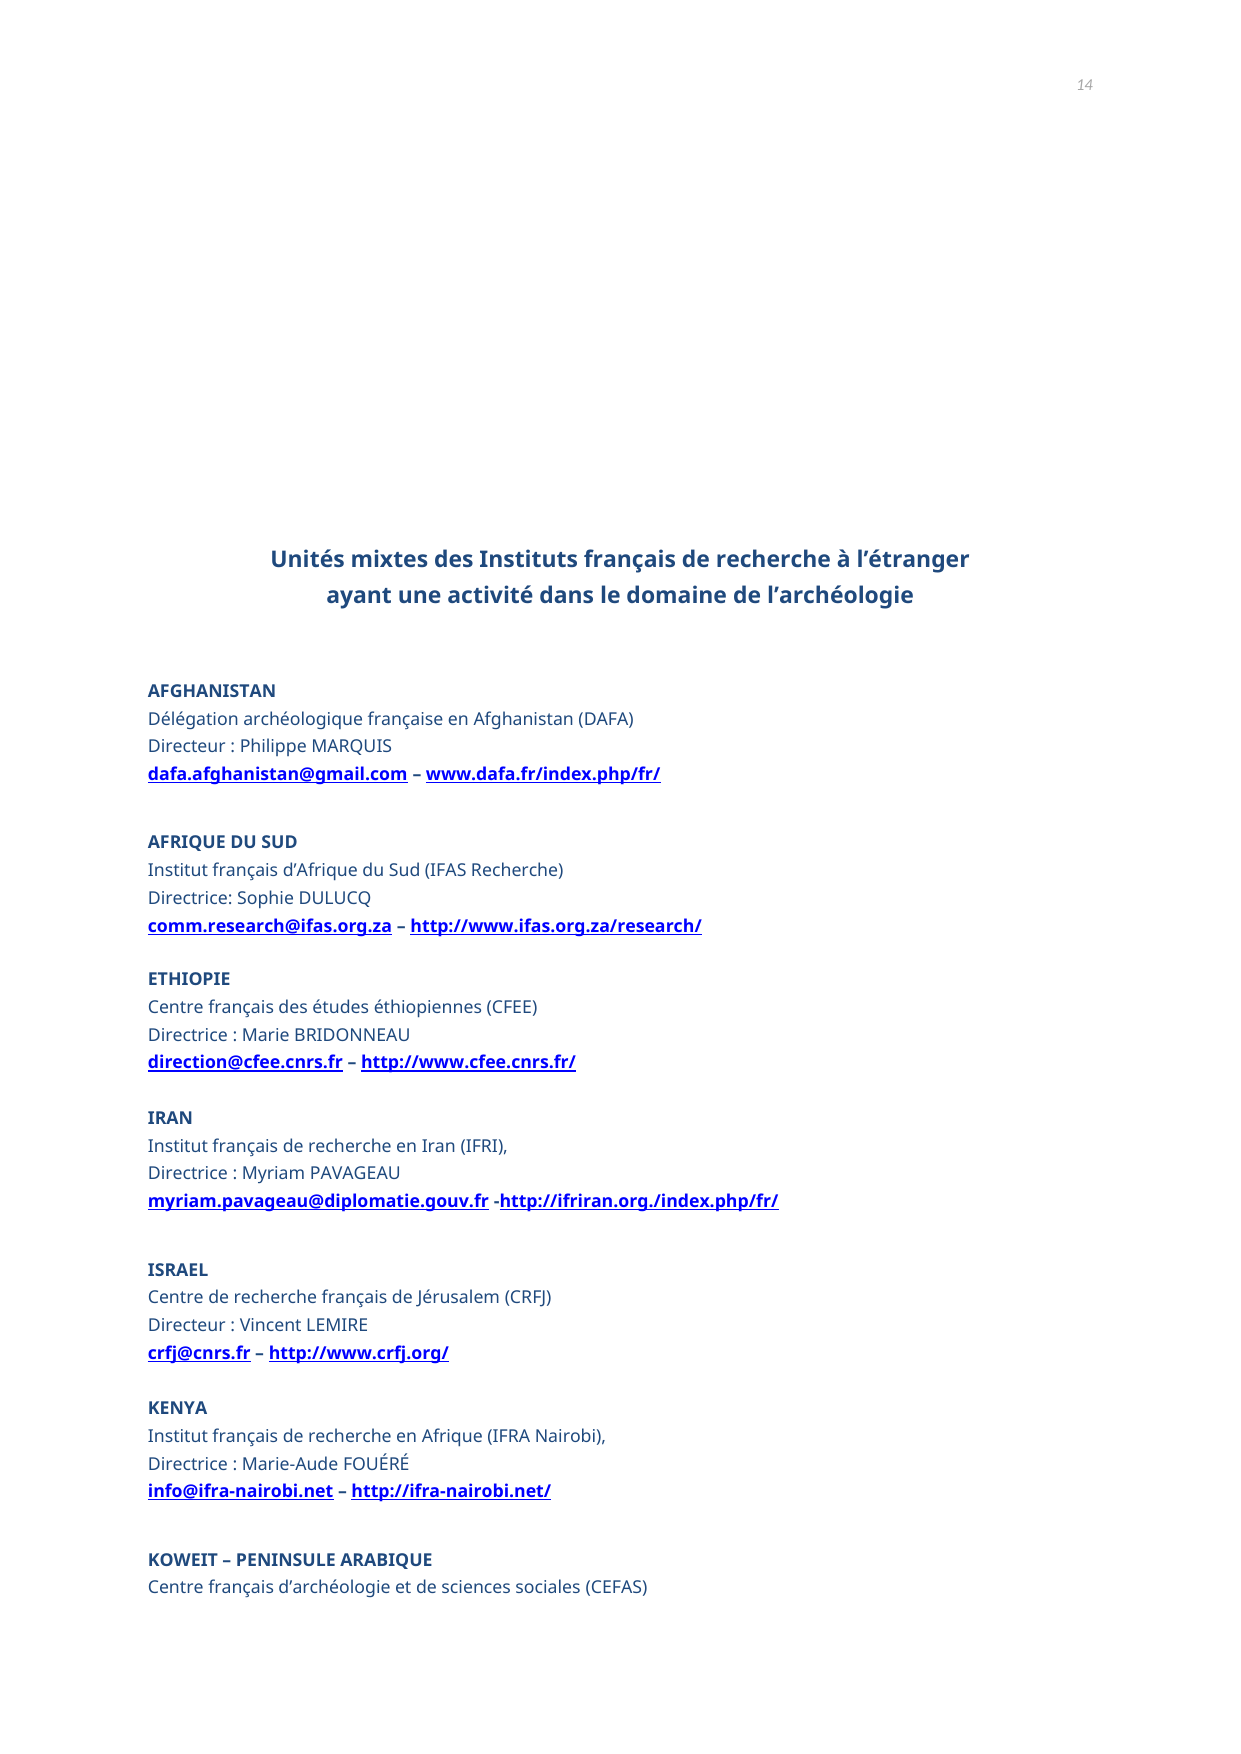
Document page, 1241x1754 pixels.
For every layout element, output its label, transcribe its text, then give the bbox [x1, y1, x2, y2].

text Unités mixtes des Instituts français de recherche à l’étranger [148, 543, 1093, 574]
text KENYA [148, 1396, 1093, 1420]
text Directrice : Marie BRIDONNEAU [148, 1022, 1093, 1046]
text dafa.afghanistan@gmail.com – www.dafa.fr/index.php/fr/ [148, 762, 1093, 786]
text comm.research@ifas.org.za – http://www.ifas.org.za/research/ [148, 913, 1093, 937]
text myriam.pavageau@diplomatie.gouv.fr -http://ifriran.org./index.php/fr/ [148, 1188, 1093, 1213]
text Centre français d’archéologie et de sciences sociales (CEFAS) [148, 1575, 1093, 1599]
text IRAN [148, 1105, 1093, 1129]
text Délégation archéologique française en Afghanistan (DAFA) [148, 706, 1093, 730]
text Directeur : Vincent LEMIRE [148, 1312, 1093, 1337]
text direction@cfee.cnrs.fr – http://www.cfee.cnrs.fr/ [148, 1050, 1093, 1074]
text AFGHANISTAN [148, 678, 1093, 703]
text info@ifra-nairobi.net – http://ifra-nairobi.net/ [148, 1479, 1093, 1503]
text Directeur : Philippe MARQUIS [148, 734, 1093, 758]
text ETHIOPIE Centre français des études éthiopiennes (CFEE) [148, 967, 1093, 1019]
text Directrice: Sophie DULUCQ [148, 885, 1093, 909]
text ISRAEL [148, 1257, 1093, 1281]
text Institut français de recherche en Afrique (IFRA Nairobi), [148, 1423, 1093, 1447]
text Directrice : Marie-Aude FOUÉRÉ [148, 1451, 1093, 1475]
text Institut français de recherche en Iran (IFRI), [148, 1133, 1093, 1157]
text Directrice : Myriam PAVAGEAU [148, 1161, 1093, 1185]
text ayant une activité dans le domaine de l’archéologie [148, 579, 1093, 610]
text AFRIQUE DU SUD [148, 830, 1093, 854]
text Institut français d’Afrique du Sud (IFAS Recherche) [148, 858, 1093, 882]
text Centre de recherche français de Jérusalem (CRFJ) [148, 1285, 1093, 1309]
text crfj@cnrs.fr – http://www.crfj.org/ [148, 1340, 1093, 1364]
text KOWEIT – PENINSULE ARABIQUE [148, 1547, 1093, 1571]
